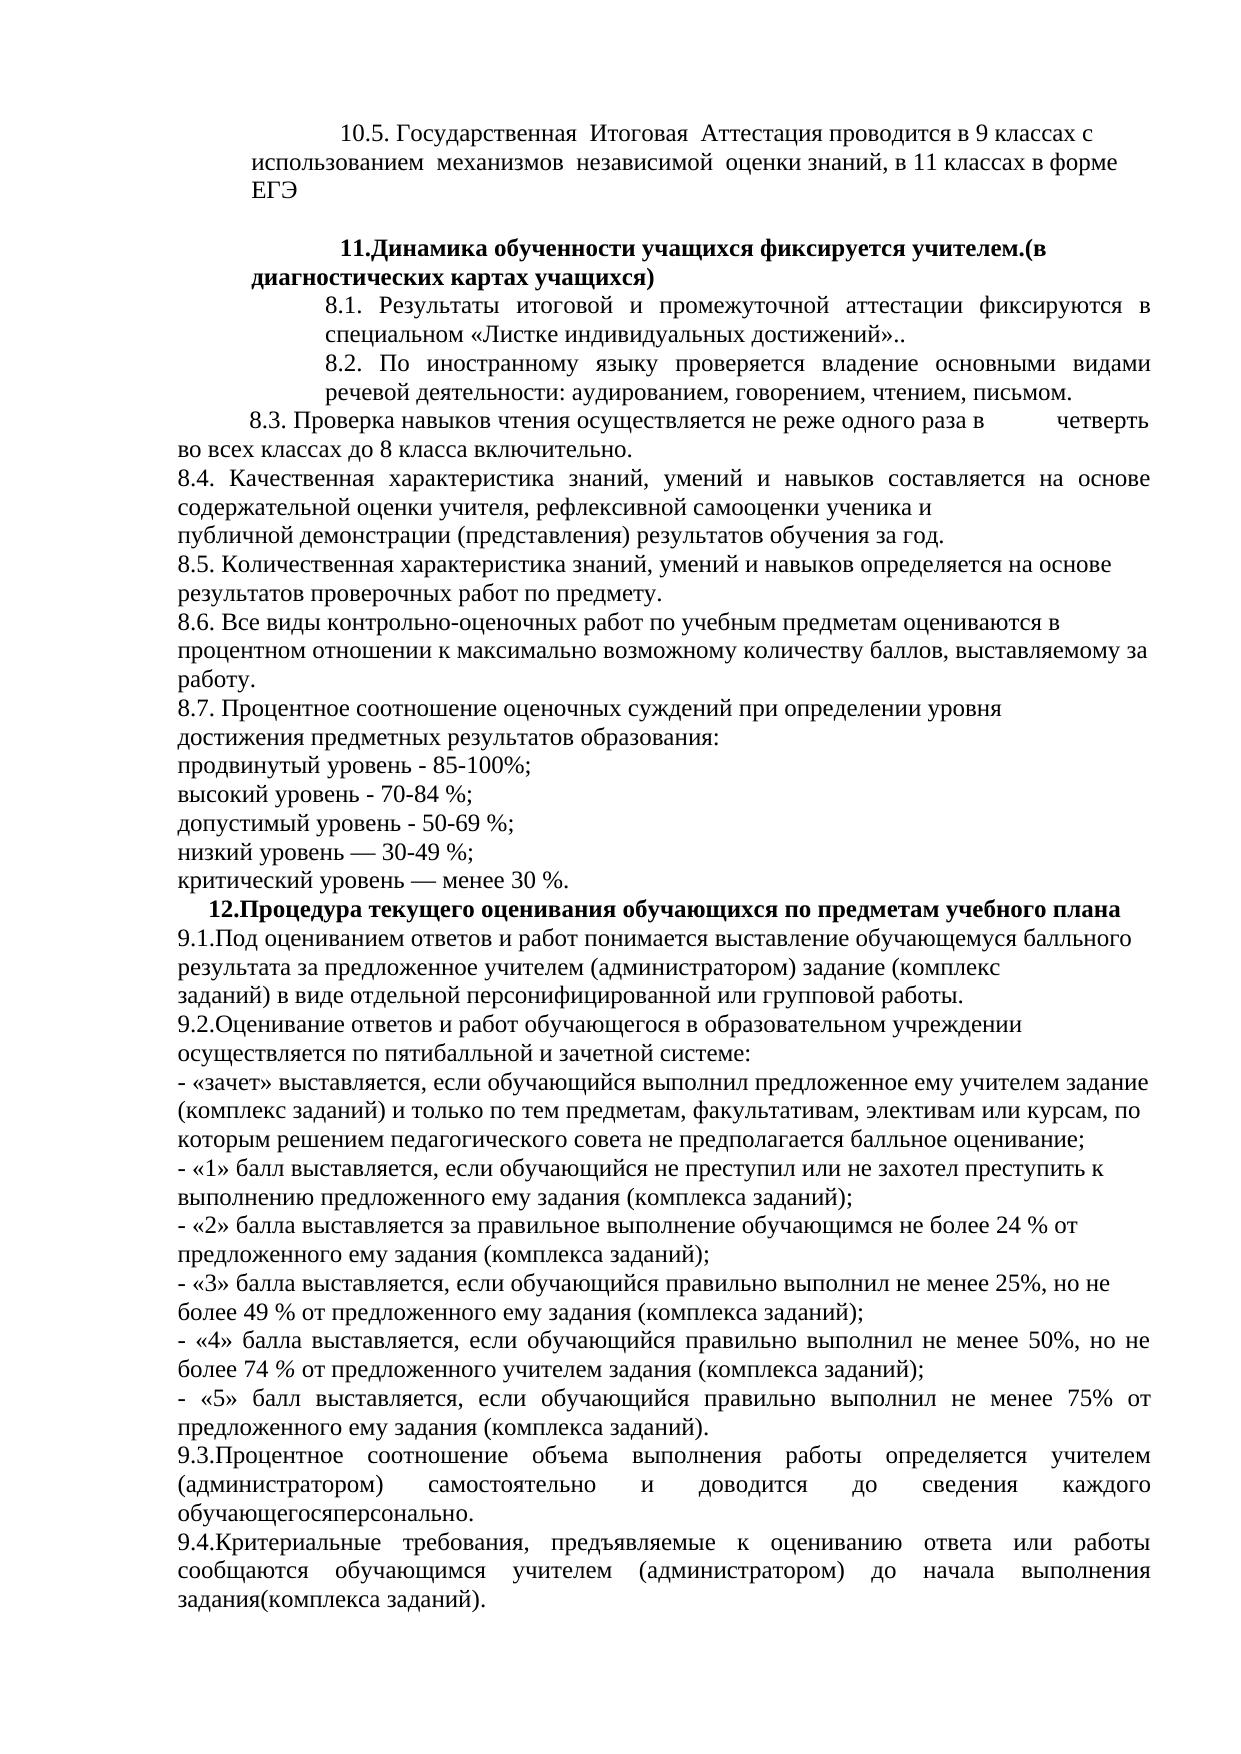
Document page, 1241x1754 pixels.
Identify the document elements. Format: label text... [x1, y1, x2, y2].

text 8.4. Качественная характеристика знаний, умений и навыков составляется на основе содержательной оценки учителя, рефлексивной самооценки ученика и [177, 463, 1152, 521]
text 12.Процедура текущего оценивания обучающихся по предметам учебного плана [177, 894, 1152, 923]
text 8.2. По иностранному языку проверяется владение основными видами речевой деятельности: аудированием, говорением, чтением, письмом. [325, 348, 1152, 406]
text - «1» балл выставляется, если обучающийся не преступил или не захотел преступить к выполнению предложенного ему задания (комплекса заданий); [177, 1153, 1152, 1211]
text критический уровень — менее 30 %. [177, 866, 1152, 894]
text допустимый уровень - 50-69 %; [177, 808, 1152, 837]
text достижения предметных результатов образования: [177, 722, 1152, 751]
text 10.5. Государственная Итоговая Аттестация проводится в 9 классах с использованием механизмов независимой оценки знаний, в 11 классах в форме ЕГЭ [251, 118, 1152, 204]
text 9.1.Под оцениванием ответов и работ понимается выставление обучающемуся балльного результата за предложенное учителем (администратором) задание (комплекс [177, 923, 1152, 981]
text 9.4.Критериальные требования, предъявляемые к оцениванию ответа или работы сообщаются обучающимся учителем (администратором) до начала выполнения задания(комплекса заданий). [177, 1527, 1152, 1613]
text 8.5. Количественная характеристика знаний, умений и навыков определяется на основе результатов проверочных работ по предмету. [177, 549, 1152, 607]
text низкий уровень — 30-49 %; [177, 837, 1152, 866]
text высокий уровень - 70-84 %; [177, 779, 1152, 808]
text - «4» балла выставляется, если обучающийся правильно выполнил не менее 50%, но не более 74 % от предложенного учителем задания (комплекса заданий); [177, 1326, 1152, 1383]
text 8.3. Проверка навыков чтения осуществляется не реже одного раза в четверть во всех классах до 8 класса включительно. [177, 406, 1152, 463]
text - «2» балла выставляется за правильное выполнение обучающимся не более 24 % от предложенного ему задания (комплекса заданий); [177, 1211, 1152, 1268]
text публичной демонстрации (представления) результатов обучения за год. [177, 521, 1152, 549]
text - «5» балл выставляется, если обучающийся правильно выполнил не менее 75% от предложенного ему задания (комплекса заданий). [177, 1383, 1152, 1441]
text - «3» балла выставляется, если обучающийся правильно выполнил не менее 25%, но не более 49 % от предложенного ему задания (комплекса заданий); [177, 1268, 1152, 1326]
text 8.1. Результаты итоговой и промежуточной аттестации фиксируются в специальном «Листке индивидуальных достижений».. [325, 291, 1152, 348]
text 8.6. Все виды контрольно-оценочных работ по учебным предметам оцениваются в процентном отношении к максимально возможному количеству баллов, выставляемому за работу. [177, 607, 1152, 693]
text 9.3.Процентное соотношение объема выполнения работы определяется учителем (администратором) самостоятельно и доводится до сведения каждого обучающегосяперсонально. [177, 1441, 1152, 1527]
text 9.2.Оценивание ответов и работ обучающегося в образовательном учреждении осуществляется по пятибалльной и зачетной системе: [177, 1009, 1152, 1067]
text 8.7. Процентное соотношение оценочных суждений при определении уровня [177, 693, 1152, 722]
text - «зачет» выставляется, если обучающийся выполнил предложенное ему учителем задание (комплекс заданий) и только по тем предметам, факультативам, элективам или курсам, по которым решением педагогического совета не предполагается балльное оценивание; [177, 1067, 1152, 1153]
text заданий) в виде отдельной персонифицированной или групповой работы. [177, 981, 1152, 1009]
text продвинутый уровень - 85-100%; [177, 751, 1152, 779]
text 11.Динамика обученности учащихся фиксируется учителем.(в диагностических картах учащихся) [251, 233, 1152, 291]
